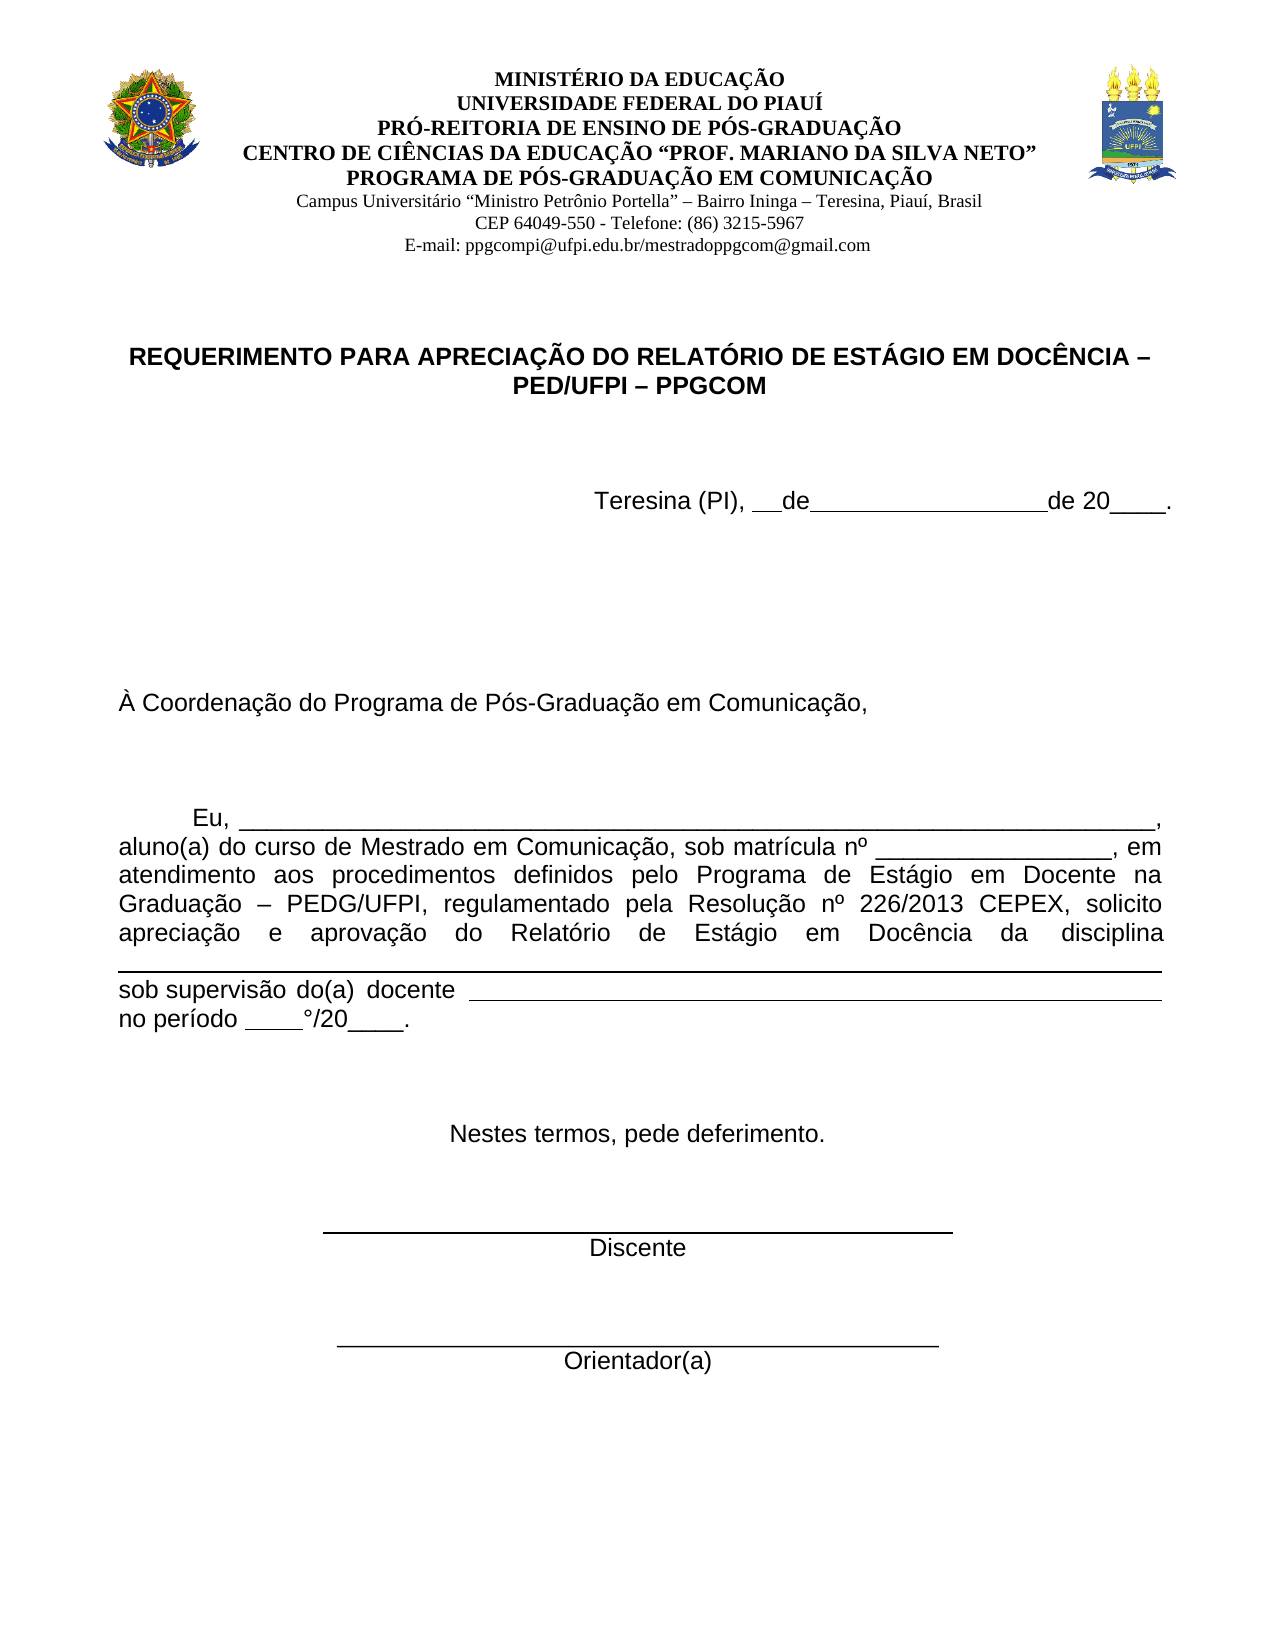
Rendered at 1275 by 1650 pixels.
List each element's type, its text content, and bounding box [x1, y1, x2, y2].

text Orientador(a) [253, 1342, 1023, 1374]
text CENTRO DE CIÊNCIAS DA EDUCAÇÃO “PROF. MARIANO DA SILVA NETO” [104, 140, 1088, 165]
text PROGRAMA DE PÓS-GRADUAÇÃO EM COMUNICAÇÃO [104, 165, 1088, 190]
text REQUERIMENTO PARA APRECIAÇÃO DO RELATÓRIO DE ESTÁGIO EM DOCÊNCIA – PED/UFPI – PPGCOM [104, 342, 1175, 399]
text UNIVERSIDADE FEDERAL DO PIAUÍ [104, 91, 1088, 115]
text E-mail: ppgcompi@ufpi.edu.br/mestradoppgcom@gmail.com [253, 233, 1022, 255]
picture [1088, 64, 1177, 191]
text MINISTÉRIO DA EDUCAÇÃO [104, 67, 1088, 91]
text À Coordenação do Programa de Pós-Graduação em Comunicação, [118, 688, 1175, 717]
text Discente [253, 1228, 1022, 1261]
text CEP 64049-550 - Telefone: (86) 3215-5967 [104, 212, 1175, 233]
text PRÓ-REITORIA DE ENSINO DE PÓS-GRADUAÇÃO [104, 115, 1088, 140]
text Teresina (PI), de de 20____. [594, 486, 1175, 515]
text Campus Universitário “Ministro Petrônio Portella” – Bairro Ininga – Teresina, Piauí, Brasil [104, 190, 1175, 212]
text Eu, __________________________________________________________________, aluno(a) do curso de Mestrado em Comunicação, sob matrícula nº _________________, em atendimento aos procedimentos definidos pelo Programa de Estágio em Docente na Graduação – PEDG/UFPI, regulamentado pela Resolução nº 226/2013 CEPEX, solicito apreciação e aprovação do Relatório de Estágio em Docência da disciplina sob supervisão do(a) docente no período °/20____. [118, 803, 1164, 1033]
text Nestes termos, pede deferimento. [253, 1119, 1022, 1148]
